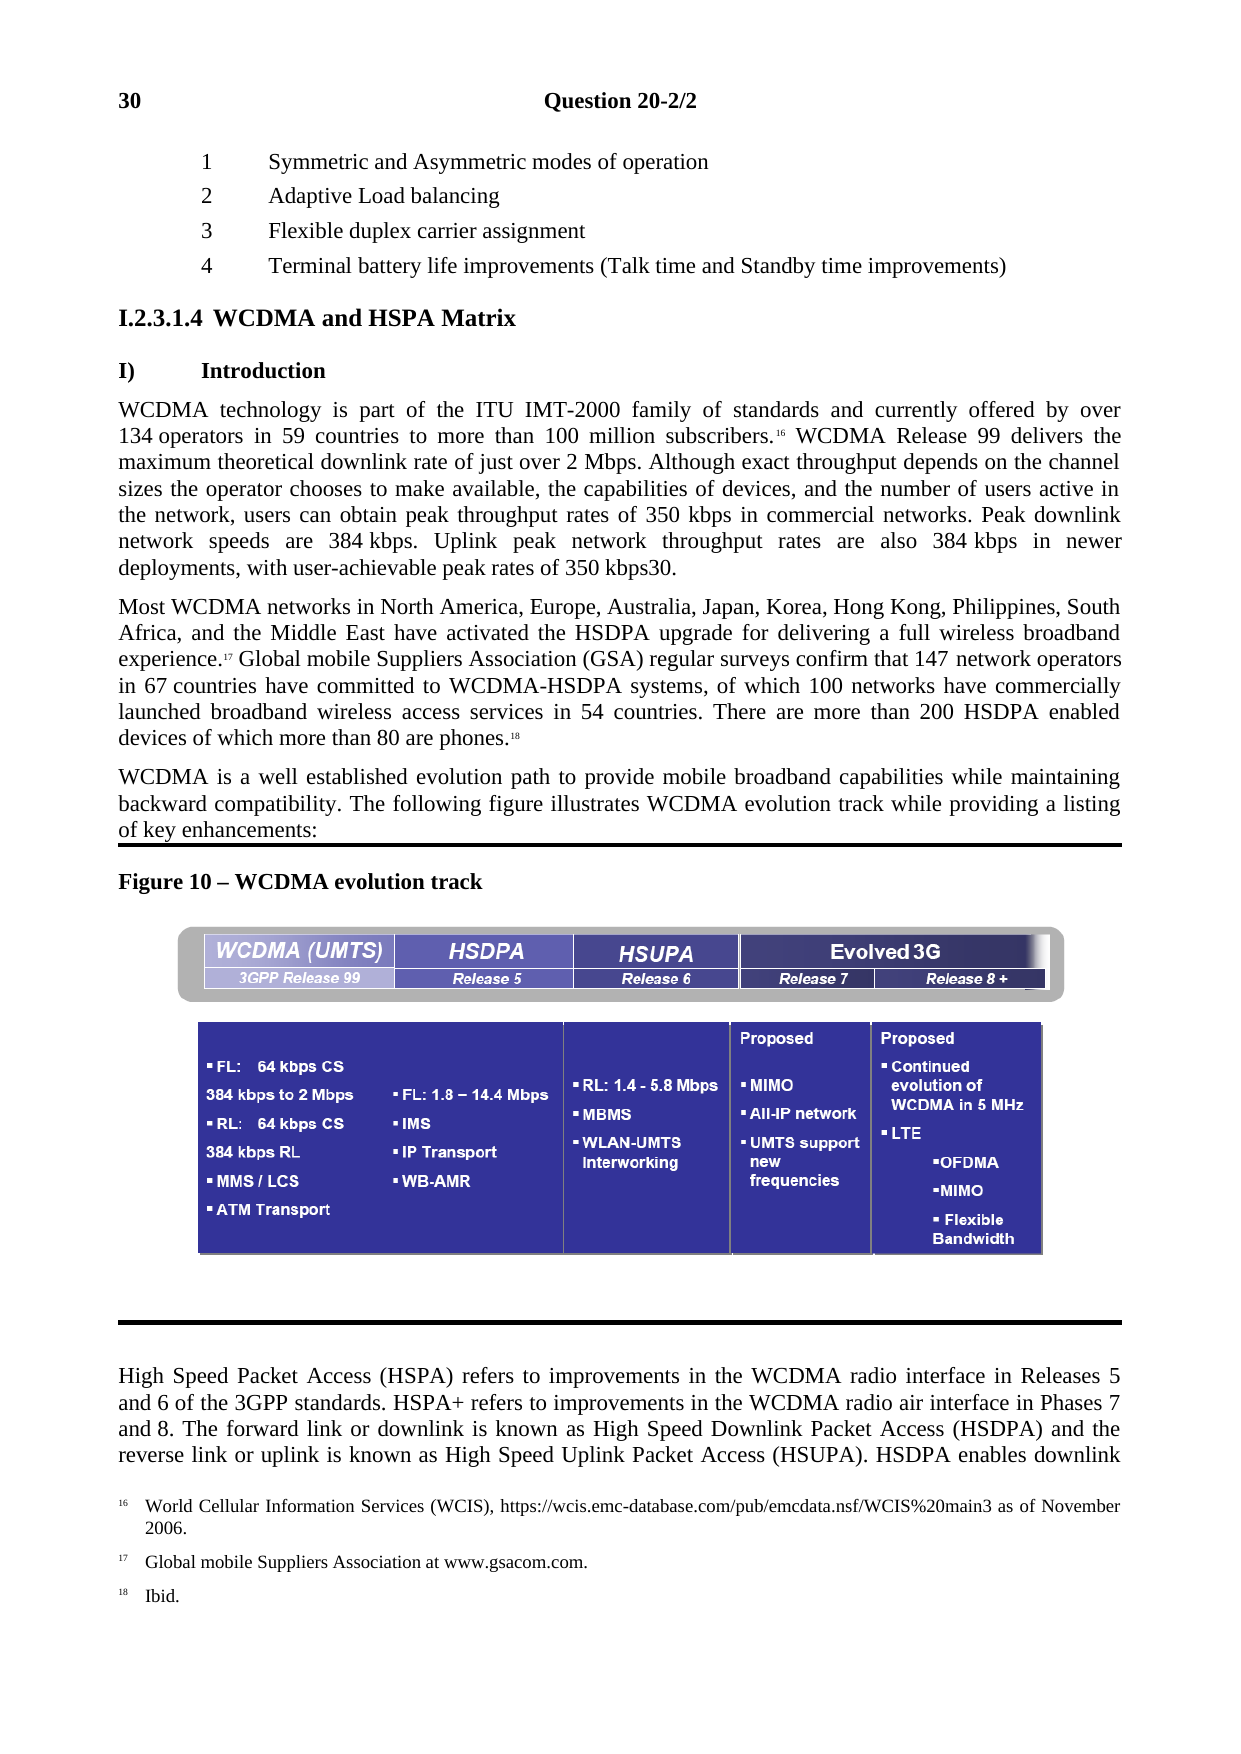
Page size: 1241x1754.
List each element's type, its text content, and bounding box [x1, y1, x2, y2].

text 3 Flexible duplex carrier assignment [118, 217, 1122, 243]
text 2 Adaptive Load balancing [118, 182, 1122, 209]
title Figure 10 – WCDMA evolution track [118, 847, 1122, 894]
text 1 Symmetric and Asymmetric modes of operation [118, 148, 1122, 174]
text WCDMA is a well established evolution path to provide mobile broadband capabilities while maintaining backward compatibility. The following figure illustrates WCDMA evolution track while providing a listing of key enhancements: [118, 763, 1122, 842]
text 4 Terminal battery life improvements (Talk time and Standby time improvements) [118, 252, 1122, 278]
text WCDMA technology is part of the ITU IMT-2000 family of standards and currently offered by over 134 operators in 59 countries to more than 100 million subscribers. WCDMA Release 99 delivers the maximum theoretical downlink rate of just over 2 Mbps. Although exact throughput depends on the channel sizes the operator chooses to make available, the capabilities of devices, and the number of users active in the network, users can obtain peak throughput rates of 350 kbps in commercial networks. Peak downlink network speeds are 384 kbps. Uplink peak network throughput rates are also 384 kbps in newer deployments, with user-achievable peak rates of 350 kbps30. [118, 396, 1122, 580]
text Most WCDMA networks in North America, Europe, , , , , , , and the have activated the HSDPA upgrade for delivering a full wireless broadband experience. Global mobile Suppliers Association (GSA) regular surveys confirm that 147 network operators in 67 countries have committed to WCDMA-HSDPA systems, of which 100 networks have commercially launched broadband wireless access services in 54 countries. There are more than 200 HSDPA enabled devices of which more than 80 are phones. [118, 593, 1122, 751]
subtitle I.2.3.1.4 WCDMA and HSPA Matrix [118, 303, 1122, 332]
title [118, 1362, 1122, 1468]
subtitle I) Introduction [118, 357, 1122, 383]
